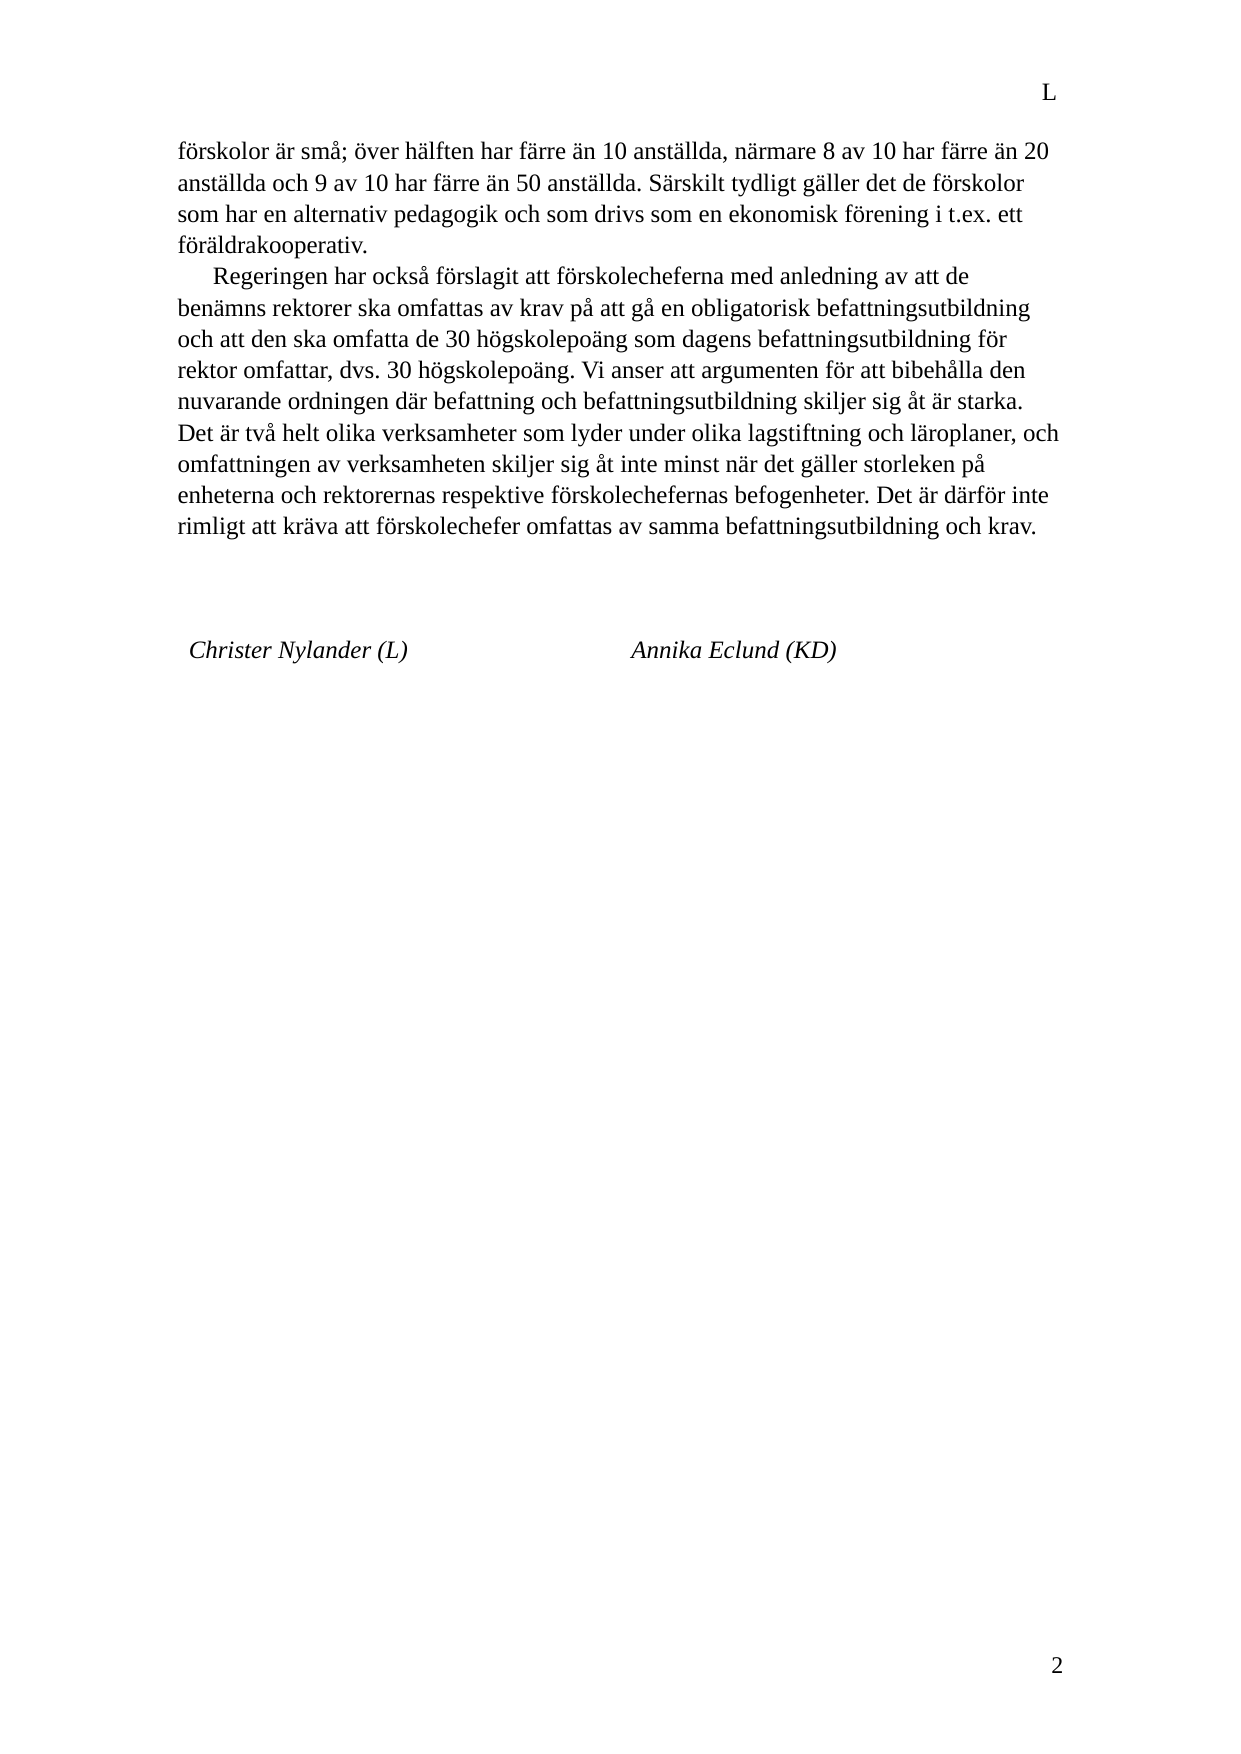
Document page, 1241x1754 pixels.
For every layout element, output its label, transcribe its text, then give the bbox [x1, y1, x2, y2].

table_header Annika Eclund (KD) [620, 603, 1063, 671]
text Regeringen har också förslagit att förskolecheferna med anledning av att de benämns rektorer ska omfattas av krav på att gå en obligatorisk befattningsutbildning och att den ska omfatta de 30 högskolepoäng som dagens befattningsutbildning för rektor omfattar, dvs. 30 högskolepoäng. Vi anser att argumenten för att bibehålla den nuvarande ordningen där befattning och befattningsutbildning skiljer sig åt är starka. Det är två helt olika verksamheter som lyder under olika lagstiftning och läroplaner, och omfattningen av verksamheten skiljer sig åt inte minst när det gäller storleken på enheterna och rektorernas respektive förskolechefernas befogenheter. Det är därför inte rimligt att kräva att förskolechefer omfattas av samma befattningsutbildning och krav. [177, 259, 1063, 540]
table_header Christer Nylander (L) [177, 603, 620, 671]
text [177, 134, 1063, 259]
